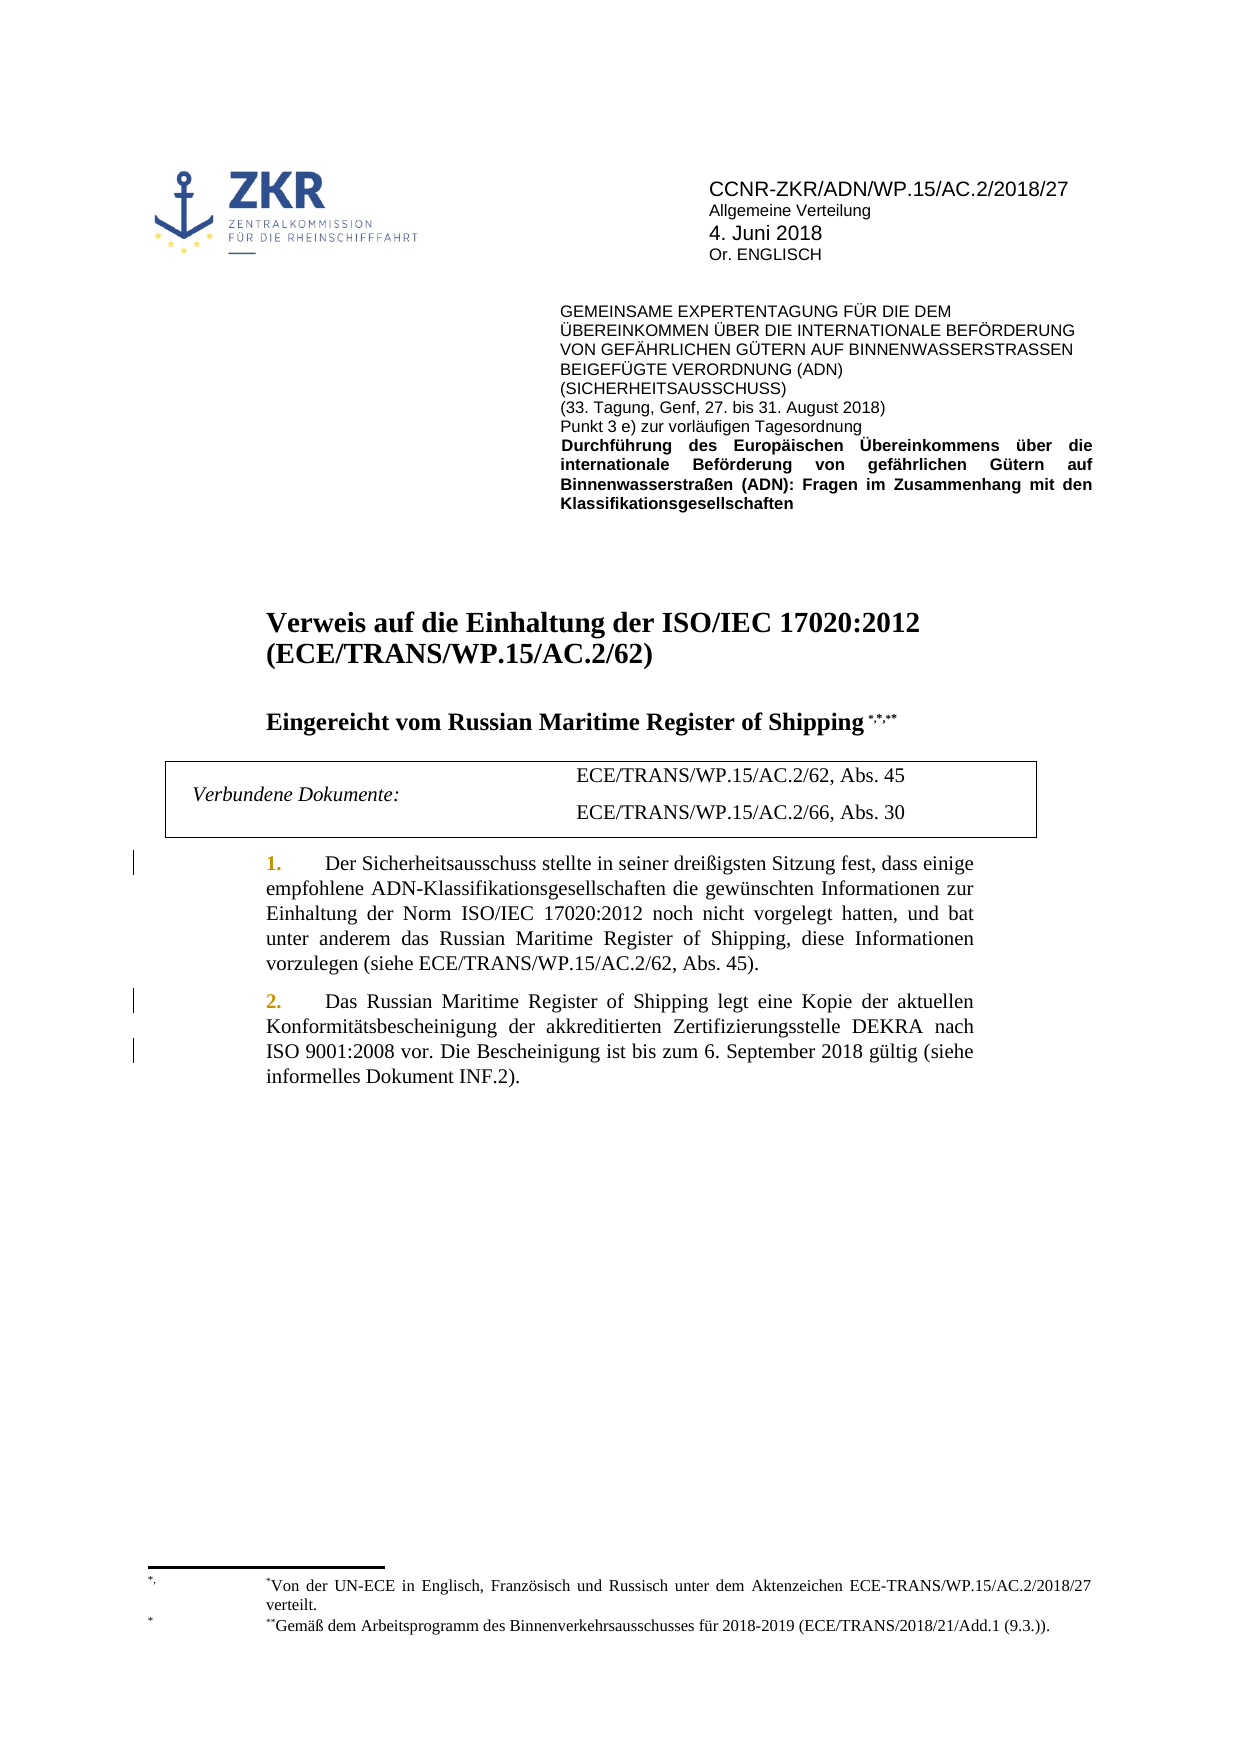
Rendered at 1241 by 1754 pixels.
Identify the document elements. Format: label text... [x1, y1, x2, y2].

text Punkt 3 e) zur vorläufigen Tagesordnung [560, 417, 1093, 436]
text (33. Tagung, Genf, 27. bis 31. August 2018) [560, 398, 1093, 417]
text Durchführung des Europäischen Übereinkommens über die internationale Beförderung von gefährlichen Gütern auf Binnenwasserstraßen (ADN): Fragen im Zusammenhang mit den Klassifikationsgesellschaften [560, 436, 1093, 513]
text CCNR-ZKR/ADN/WP.15/AC.2/2018/27 [709, 177, 1122, 201]
text Verweis auf die Einhaltung der ISO/IEC 17020:2012 (ECE/TRANS/WP.15/AC.2/62) [148, 608, 974, 670]
text Eingereicht vom Russian Maritime Register of Shipping *,** [148, 708, 974, 736]
text 2. Das Russian Maritime Register of Shipping legt eine Kopie der aktuellen Konformitätsbescheinigung der akkreditierten Zertifizierungsstelle DEKRA nach ISO 9001:2008 vor. Die Bescheinigung ist bis zum 6. September 2018 gültig (siehe informelles Dokument INF.2). [266, 988, 974, 1088]
text VON GEFÄHRLICHEN GÜTERN AUF BINNENWASSERSTRASSEN [560, 340, 1093, 359]
text 4. Juni 2018 [709, 220, 1093, 244]
text Allgemeine Verteilung [709, 201, 1093, 220]
text (SICHERHEITSAUSSCHUSS) [560, 378, 1093, 398]
text ÜBEREINKOMMEN ÜBER DIE INTERNATIONALE BEFÖRDERUNG [560, 321, 1093, 340]
table_header ECE/TRANS/WP.15/AC.2/62, Abs. 45 ECE/TRANS/WP.15/AC.2/66, Abs. 30 [535, 762, 1036, 837]
text Or. ENGLISCH [709, 244, 1034, 263]
text BEIGEFÜGTE VERORDNUNG (ADN) [560, 359, 1093, 378]
text 1. Der Sicherheitsausschuss stellte in seiner dreißigsten Sitzung fest, dass einige empfohlene ADN-Klassifikationsgesellschaften die gewünschten Informationen zur Einhaltung der Norm ISO/IEC 17020:2012 noch nicht vorgelegt hatten, und bat unter anderem das Russian Maritime Register of Shipping, diese Informationen vorzulegen (siehe ECE/TRANS/WP.15/AC.2/62, Abs. 45). [266, 850, 974, 975]
picture [147, 166, 429, 266]
table_header Verbundene Dokumente: [166, 762, 535, 837]
text GEMEINSAME EXPERTENTAGUNG FÜR DIE DEM [560, 302, 1093, 321]
